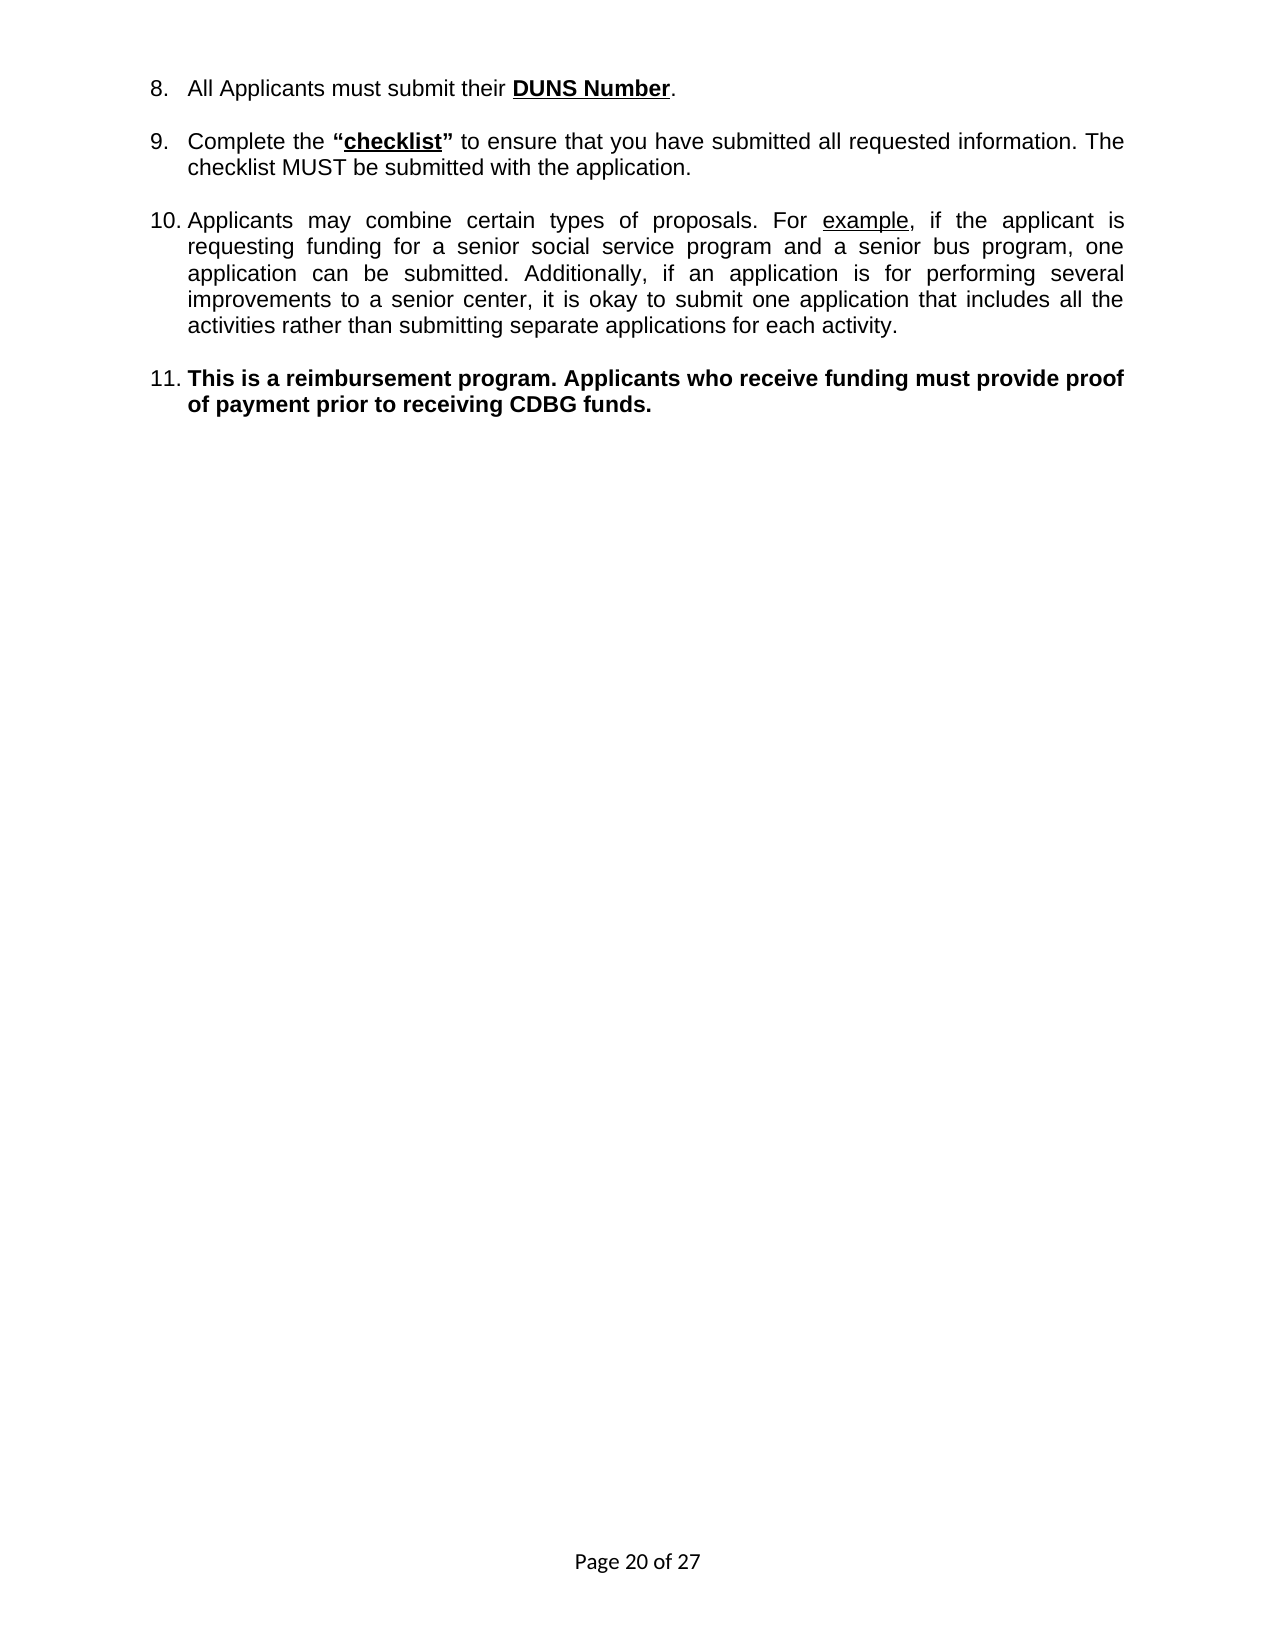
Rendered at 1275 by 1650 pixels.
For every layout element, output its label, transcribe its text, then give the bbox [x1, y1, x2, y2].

list All Applicants must submit their DUNS Number. [150, 75, 1125, 101]
list Applicants may combine certain types of proposals. For example, if the applicant is requesting funding for a senior social service program and a senior bus program, one application can be submitted. Additionally, if an application is for performing several improvements to a senior center, it is okay to submit one application that includes all the activities rather than submitting separate applications for each activity. [150, 207, 1125, 338]
list This is a reimbursement program. Applicants who receive funding must provide proof of payment prior to receiving CDBG funds. [150, 365, 1125, 418]
list Complete the “checklist” to ensure that you have submitted all requested information. The checklist MUST be submitted with the application. [150, 128, 1125, 180]
